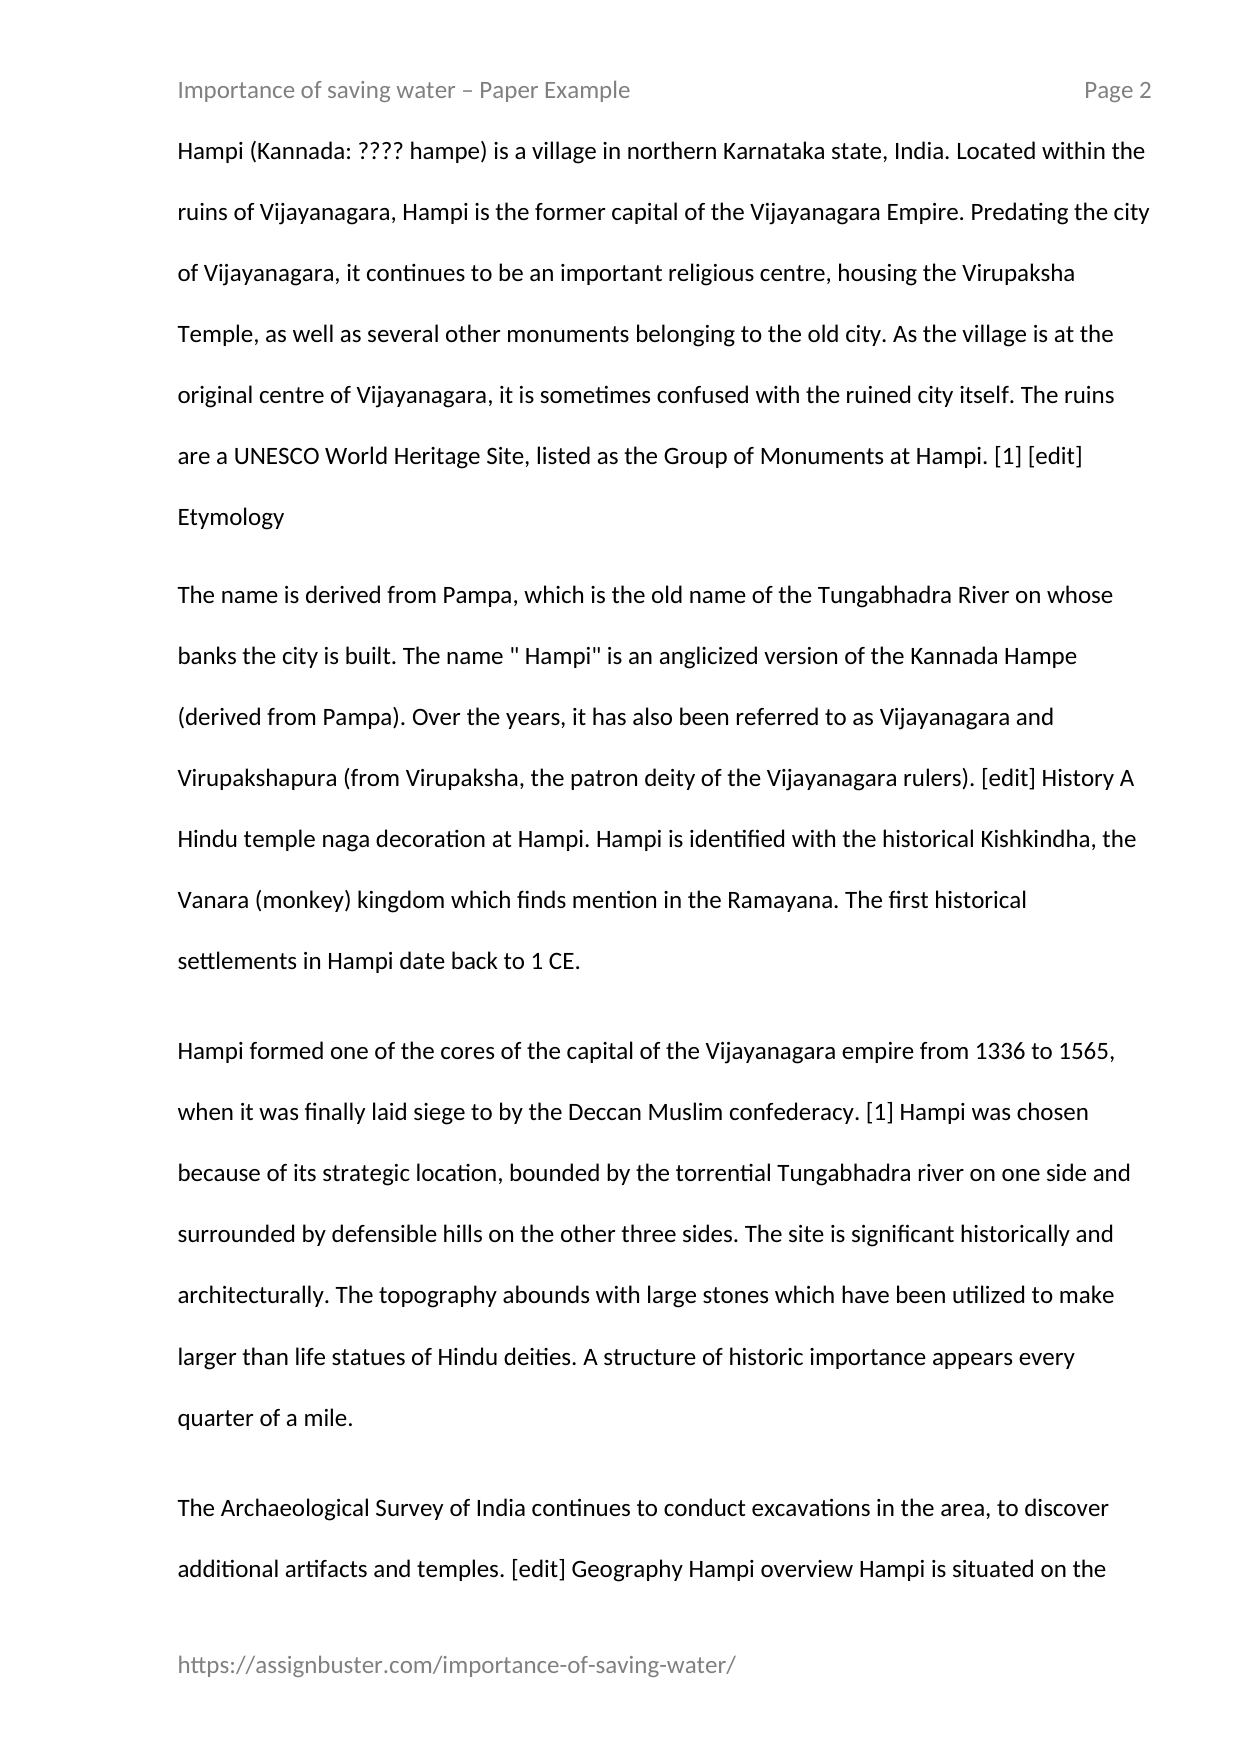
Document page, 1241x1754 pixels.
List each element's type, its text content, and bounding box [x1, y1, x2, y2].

text The name is derived from Pampa, which is the old name of the Tungabhadra River on whose banks the city is built. The name " Hampi" is an anglicized version of the Kannada Hampe (derived from Pampa). Over the years, it has also been referred to as Vijayanagara and Virupakshapura (from Virupaksha, the patron deity of the Vijayanagara rulers). [edit] History A Hindu temple naga decoration at Hampi. Hampi is identified with the historical Kishkindha, the Vanara (monkey) kingdom which finds mention in the Ramayana. The first historical settlements in Hampi date back to 1 CE. [177, 579, 1152, 976]
text Hampi (Kannada: ???? hampe) is a village in northern Karnataka state, India. Located within the ruins of Vijayanagara, Hampi is the former capital of the Vijayanagara Empire. Predating the city of Vijayanagara, it continues to be an important religious centre, housing the Virupaksha Temple, as well as several other monuments belonging to the old city. As the village is at the original centre of Vijayanagara, it is sometimes confused with the ruined city itself. The ruins are a UNESCO World Heritage Site, listed as the Group of Monuments at Hampi. [1] [edit] Etymology [177, 135, 1152, 532]
text Hampi formed one of the cores of the capital of the Vijayanagara empire from 1336 to 1565, when it was finally laid siege to by the Deccan Muslim confederacy. [1] Hampi was chosen because of its strategic location, bounded by the torrential Tungabhadra river on one side and surrounded by defensible hills on the other three sides. The site is significant historically and architecturally. The topography abounds with large stones which have been utilized to make larger than life statues of Hindu deities. A structure of historic importance appears every quarter of a mile. [177, 1036, 1152, 1432]
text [177, 1492, 1152, 1584]
